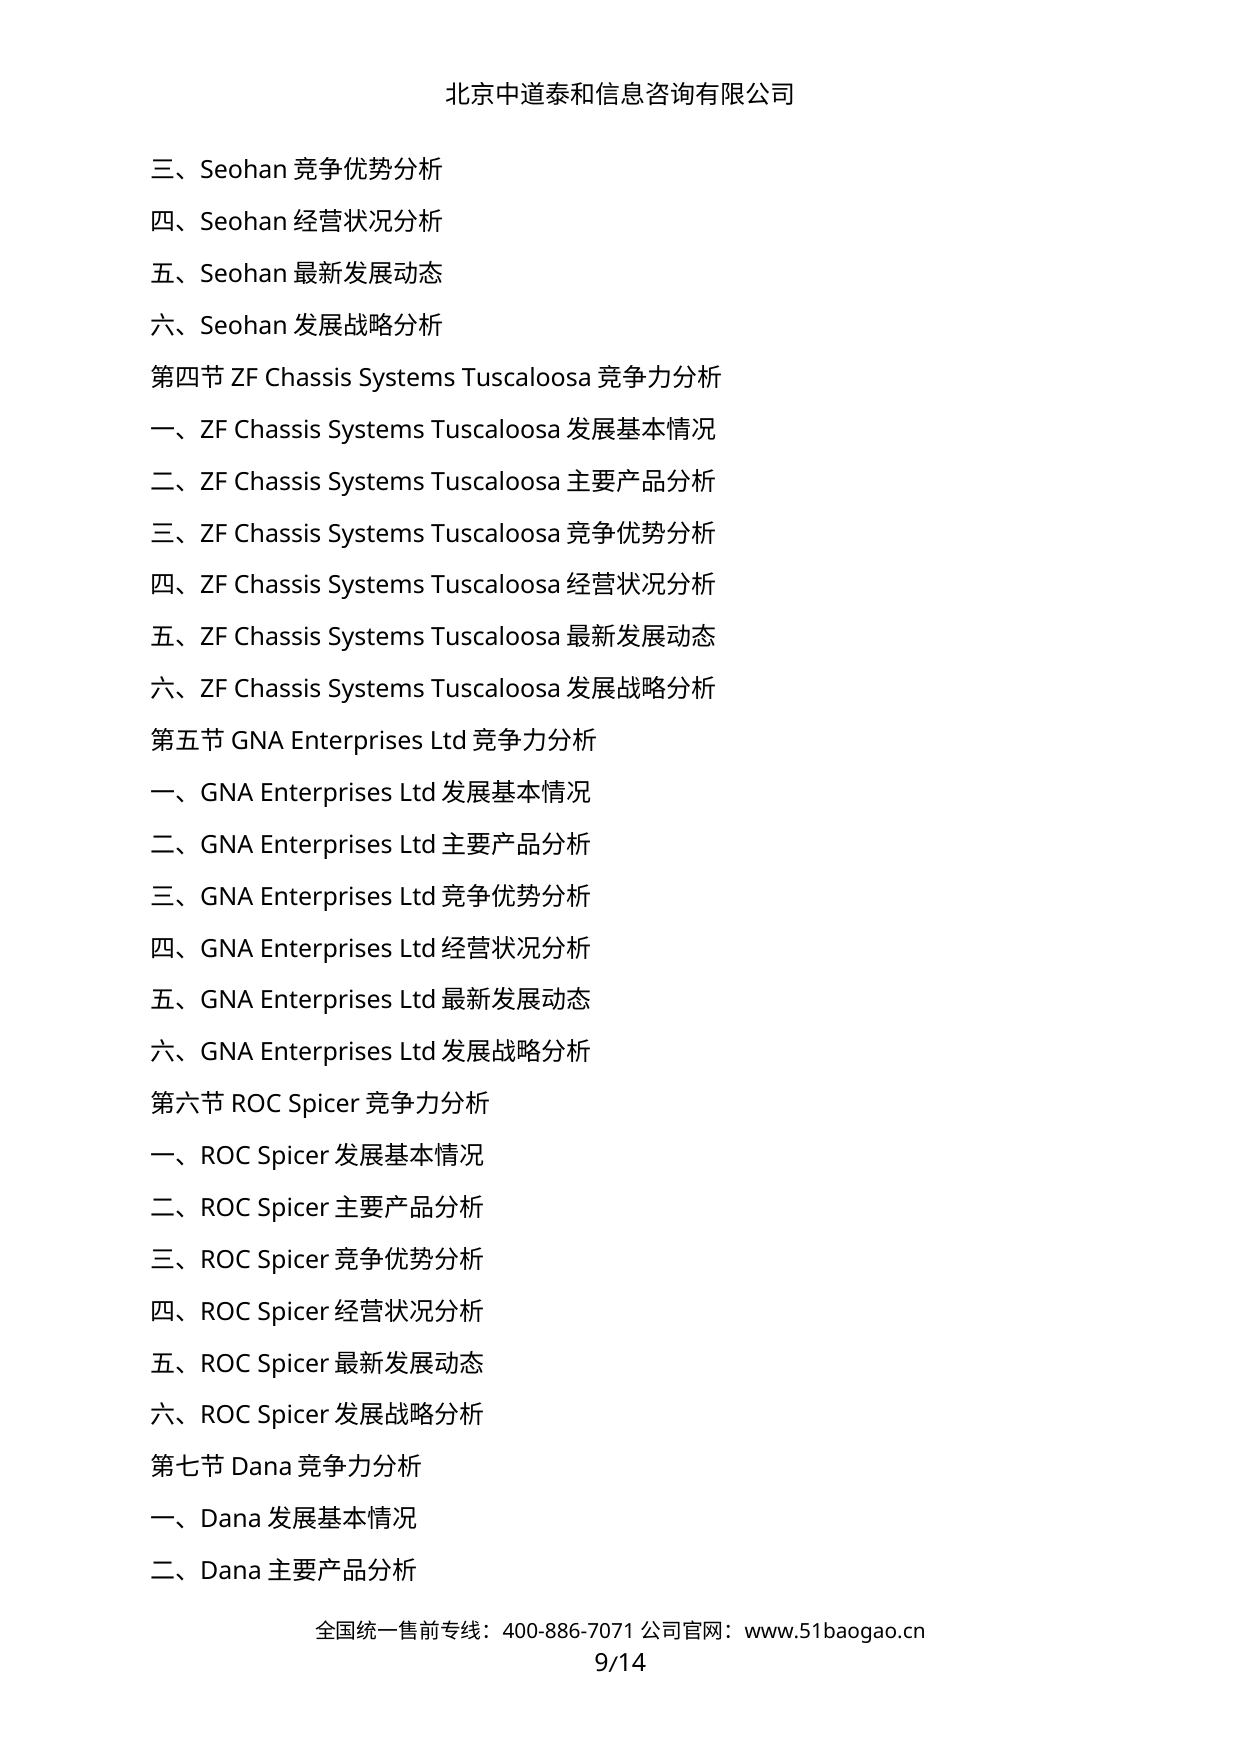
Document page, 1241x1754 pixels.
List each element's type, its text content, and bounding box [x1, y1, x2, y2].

text 三、ROC Spicer竞争优势分析 [150, 1239, 1090, 1276]
text 第四节 ZF Chassis Systems Tuscaloosa竞争力分析 [150, 357, 1090, 394]
text 一、ZF Chassis Systems Tuscaloosa发展基本情况 [150, 409, 1090, 446]
text 六、GNA Enterprises Ltd发展战略分析 [150, 1032, 1090, 1068]
text 五、GNA Enterprises Ltd最新发展动态 [150, 980, 1090, 1016]
text 二、Dana主要产品分析 [150, 1551, 1090, 1587]
text 六、ZF Chassis Systems Tuscaloosa发展战略分析 [150, 669, 1090, 705]
text 四、ROC Spicer经营状况分析 [150, 1291, 1090, 1327]
text 第五节 GNA Enterprises Ltd竞争力分析 [150, 721, 1090, 757]
text 五、Seohan最新发展动态 [150, 254, 1090, 290]
text 二、GNA Enterprises Ltd主要产品分析 [150, 824, 1090, 861]
text 四、Seohan经营状况分析 [150, 202, 1090, 238]
text 一、GNA Enterprises Ltd发展基本情况 [150, 772, 1090, 809]
text 二、ZF Chassis Systems Tuscaloosa主要产品分析 [150, 461, 1090, 497]
text 六、Seohan发展战略分析 [150, 306, 1090, 342]
text 五、ROC Spicer最新发展动态 [150, 1343, 1090, 1379]
text 第七节 Dana竞争力分析 [150, 1447, 1090, 1483]
text 一、ROC Spicer发展基本情况 [150, 1136, 1090, 1172]
text 四、GNA Enterprises Ltd经营状况分析 [150, 928, 1090, 964]
text 四、ZF Chassis Systems Tuscaloosa经营状况分析 [150, 565, 1090, 601]
text 第六节 ROC Spicer竞争力分析 [150, 1084, 1090, 1120]
text 五、ZF Chassis Systems Tuscaloosa最新发展动态 [150, 617, 1090, 653]
text 二、ROC Spicer主要产品分析 [150, 1187, 1090, 1224]
text 三、GNA Enterprises Ltd竞争优势分析 [150, 876, 1090, 912]
text 六、ROC Spicer发展战略分析 [150, 1395, 1090, 1431]
text 三、ZF Chassis Systems Tuscaloosa竞争优势分析 [150, 513, 1090, 549]
text 三、Seohan竞争优势分析 [150, 150, 1090, 186]
text 一、Dana发展基本情况 [150, 1499, 1090, 1535]
